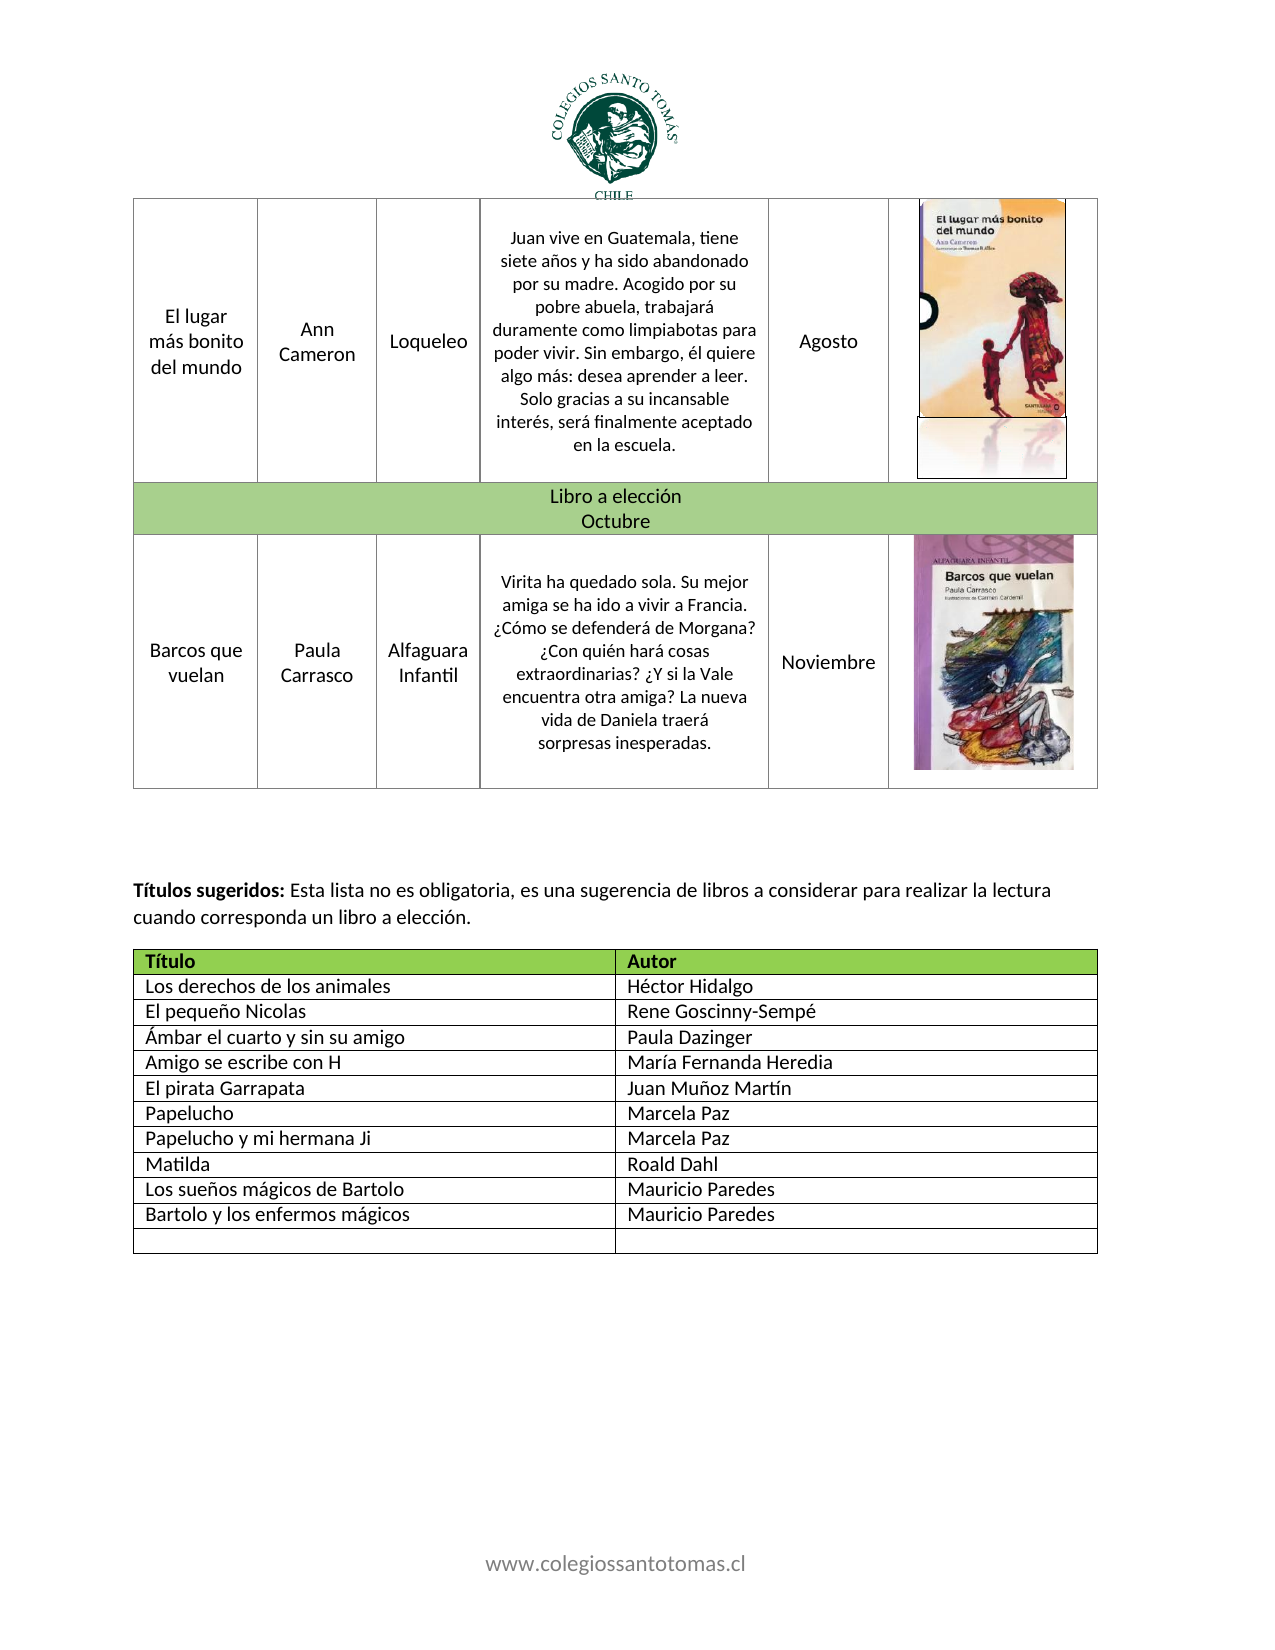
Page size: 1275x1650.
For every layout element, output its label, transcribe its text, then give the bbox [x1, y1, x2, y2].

table_header Agosto [769, 199, 888, 482]
table_cell Alfaguara Infantil [377, 535, 479, 788]
table_cell Virita ha quedado sola. Su mejor amiga se ha ido a vivir a Francia. ¿Cómo se defenderá de Morgana? ¿Con quién hará cosas extraordinarias? ¿Y si la Vale encuentra otra amiga? La nueva vida de Daniela traerá sorpresas inesperadas. [481, 535, 768, 788]
text Títulos sugeridos: Esta lista no es obligatoria, es una sugerencia de libros a considerar para realizar la lectura cuando corresponda un libro a elección. [133, 877, 1108, 930]
table_header El lugar más bonito del mundo [134, 199, 257, 482]
table_cell Bartolo y los enfermos mágicos [134, 1204, 615, 1228]
table_header Loqueleo [377, 199, 479, 482]
table_cell Juan Muñoz Martín [616, 1076, 1097, 1101]
table_header [889, 199, 1097, 482]
table_cell [616, 1229, 1097, 1253]
table_header Autor [616, 950, 1097, 974]
picture [913, 535, 1074, 770]
table_cell Papelucho y mi hermana Ji [134, 1127, 615, 1152]
table_cell Los sueños mágicos de Bartolo [134, 1178, 615, 1202]
table_cell Mauricio Paredes [616, 1178, 1097, 1202]
table_header Juan vive en Guatemala, tiene siete años y ha sido abandonado por su madre. Acogido por su pobre abuela, trabajará duramente como limpiabotas para poder vivir. Sin embargo, él quiere algo más: desea aprender a leer. Solo gracias a su incansable interés, será finalmente aceptado en la escuela. [481, 199, 768, 482]
table_cell Amigo se escribe con H [134, 1051, 615, 1075]
table_cell Los derechos de los animales [134, 975, 615, 999]
table_cell [889, 535, 1097, 788]
table_cell Mauricio Paredes [616, 1204, 1097, 1228]
table_cell Rene Goscinny-Sempé [616, 1000, 1097, 1024]
table_cell Noviembre [769, 535, 888, 788]
table_cell Barcos que vuelan [134, 535, 257, 788]
table_cell Héctor Hidalgo [616, 975, 1097, 999]
table_cell Papelucho [134, 1102, 615, 1126]
table_cell Roald Dahl [616, 1153, 1097, 1177]
table_cell Matilda [134, 1153, 615, 1177]
table_cell [134, 1229, 615, 1253]
table_cell María Fernanda Heredia [616, 1051, 1097, 1075]
picture [552, 73, 679, 198]
table_cell El pequeño Nicolas [134, 1000, 615, 1024]
table_header Título [134, 950, 615, 974]
table_cell Marcela Paz [616, 1102, 1097, 1126]
table_cell Paula Dazinger [616, 1026, 1097, 1050]
table_cell Libro a elección Octubre [134, 483, 1097, 534]
table_cell Marcela Paz [616, 1127, 1097, 1152]
table_cell El pirata Garrapata [134, 1076, 615, 1101]
table_cell Ámbar el cuarto y sin su amigo [134, 1026, 615, 1050]
table_header Ann Cameron [258, 199, 376, 482]
table_cell Paula Carrasco [258, 535, 376, 788]
